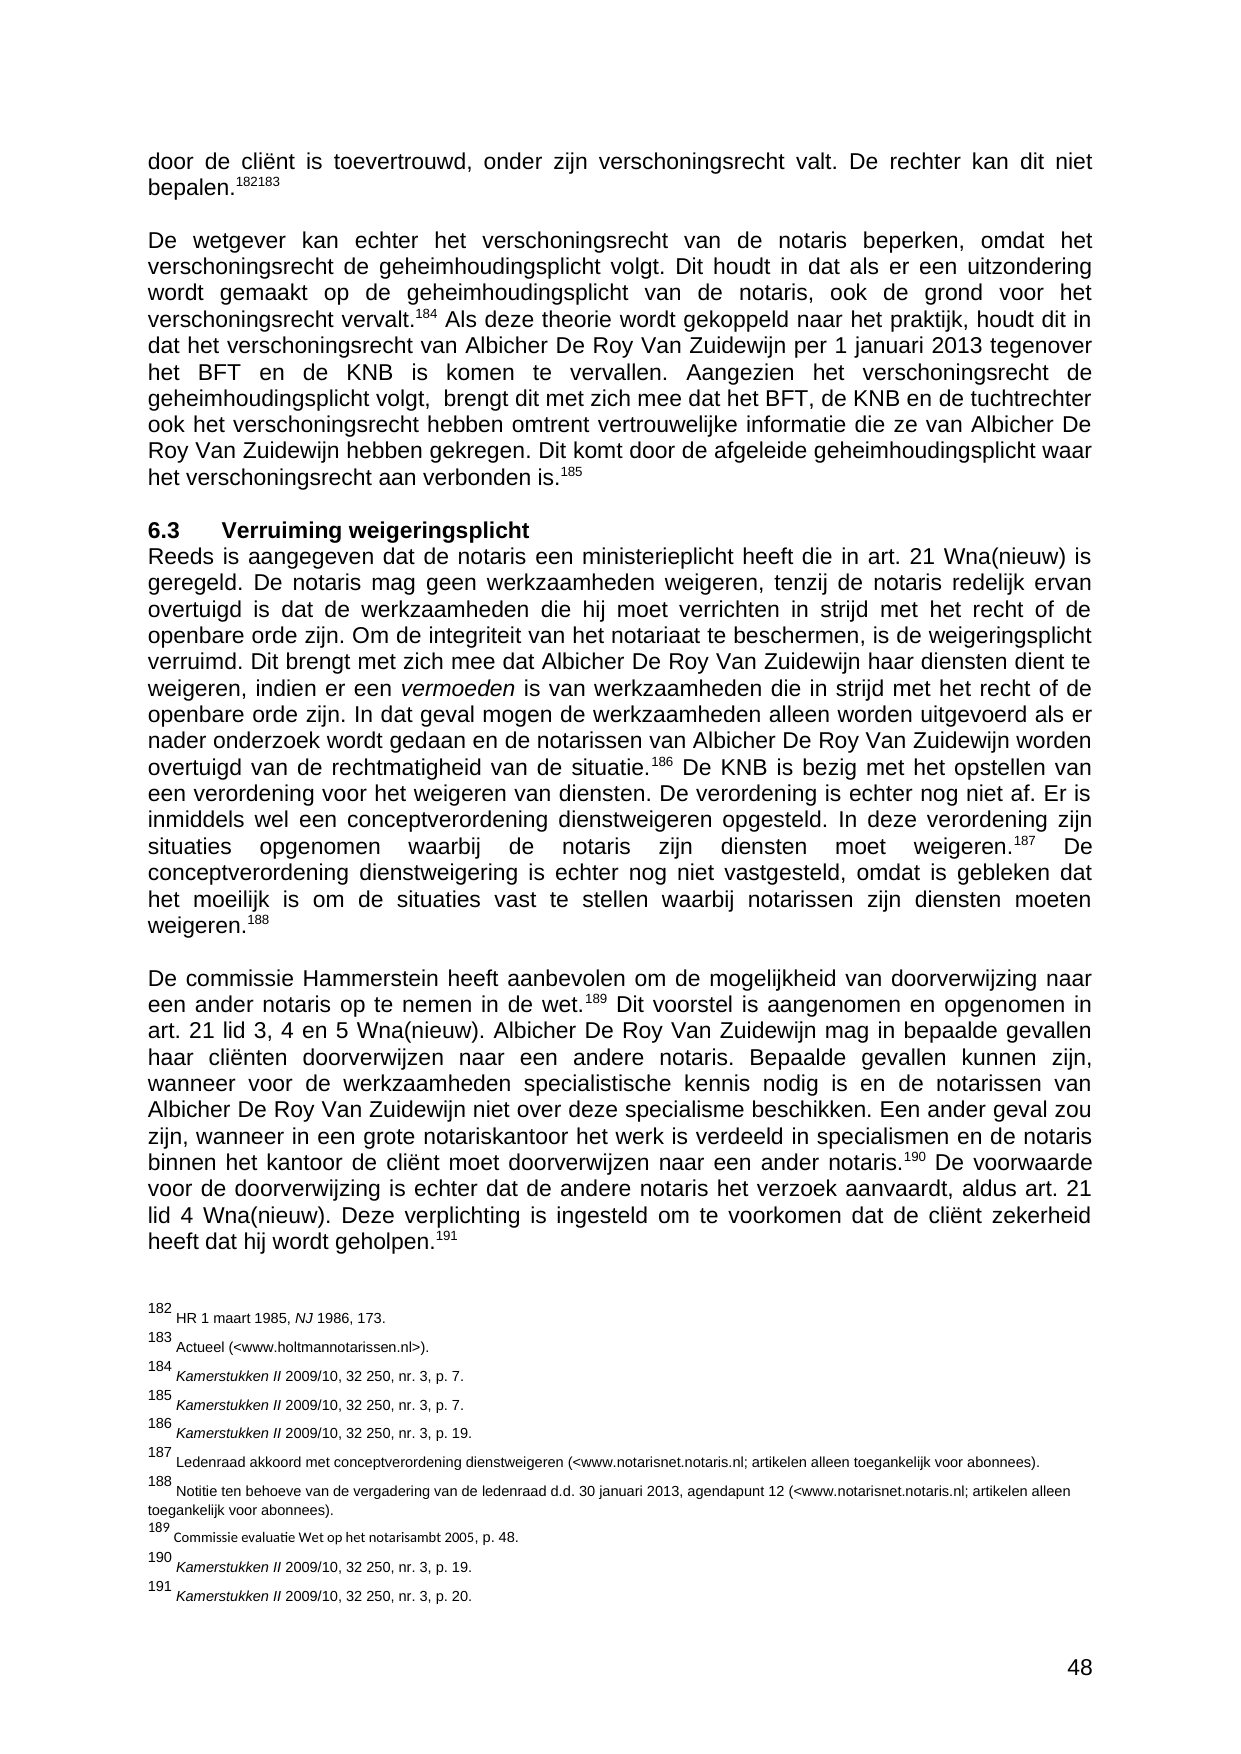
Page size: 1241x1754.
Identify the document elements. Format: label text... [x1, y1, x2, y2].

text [148, 148, 1093, 200]
text De wetgever kan echter het verschoningsrecht van de notaris beperken, omdat het verschoningsrecht de geheimhoudingsplicht volgt. Dit houdt in dat als er een uitzondering wordt gemaakt op de geheimhoudingsplicht van de notaris, ook de grond voor het verschoningsrecht vervalt. Als deze theorie wordt gekoppeld naar het praktijk, houdt dit in dat het verschoningsrecht van Albicher De Roy Van Zuidewijn per 1 januari 2013 tegenover het BFT en de KNB is komen te vervallen. Aangezien het verschoningsrecht de geheimhoudingsplicht volgt, brengt dit met zich mee dat het BFT, de KNB en de tuchtrechter ook het verschoningsrecht hebben omtrent vertrouwelijke informatie die ze van Albicher De Roy Van Zuidewijn hebben gekregen. Dit komt door de afgeleide geheimhoudingsplicht waar het verschoningsrecht aan verbonden is. [148, 227, 1093, 490]
text De commissie Hammerstein heeft aanbevolen om de mogelijkheid van doorverwijzing naar een ander notaris op te nemen in de wet. Dit voorstel is aangenomen en opgenomen in art. 21 lid 3, 4 en 5 Wna(nieuw). Albicher De Roy Van Zuidewijn mag in bepaalde gevallen haar cliënten doorverwijzen naar een andere notaris. Bepaalde gevallen kunnen zijn, wanneer voor de werkzaamheden specialistische kennis nodig is en de notarissen van Albicher De Roy Van Zuidewijn niet over deze specialisme beschikken. Een ander geval zou zijn, wanneer in een grote notariskantoor het werk is verdeeld in specialismen en de notaris binnen het kantoor de cliënt moet doorverwijzen naar een ander notaris. De voorwaarde voor de doorverwijzing is echter dat de andere notaris het verzoek aanvaardt, aldus art. 21 lid 4 Wna(nieuw). Deze verplichting is ingesteld om te voorkomen dat de cliënt zekerheid heeft dat hij wordt geholpen. [148, 964, 1093, 1254]
text 6.3 Verruiming weigeringsplicht [148, 517, 1093, 543]
text Reeds is aangegeven dat de notaris een ministerieplicht heeft die in art. 21 Wna(nieuw) is geregeld. De notaris mag geen werkzaamheden weigeren, tenzij de notaris redelijk ervan overtuigd is dat de werkzaamheden die hij moet verrichten in strijd met het recht of de openbare orde zijn. Om de integriteit van het notariaat te beschermen, is de weigeringsplicht verruimd. Dit brengt met zich mee dat Albicher De Roy Van Zuidewijn haar diensten dient te weigeren, indien er een vermoeden is van werkzaamheden die in strijd met het recht of de openbare orde zijn. In dat geval mogen de werkzaamheden alleen worden uitgevoerd als er nader onderzoek wordt gedaan en de notarissen van Albicher De Roy Van Zuidewijn worden overtuigd van de rechtmatigheid van de situatie. De KNB is bezig met het opstellen van een verordening voor het weigeren van diensten. De verordening is echter nog niet af. Er is inmiddels wel een conceptverordening dienstweigeren opgesteld. In deze verordening zijn situaties opgenomen waarbij de notaris zijn diensten moet weigeren. De conceptverordening dienstweigering is echter nog niet vastgesteld, omdat is gebleken dat het moeilijk is om de situaties vast te stellen waarbij notarissen zijn diensten moeten weigeren. [148, 543, 1093, 938]
